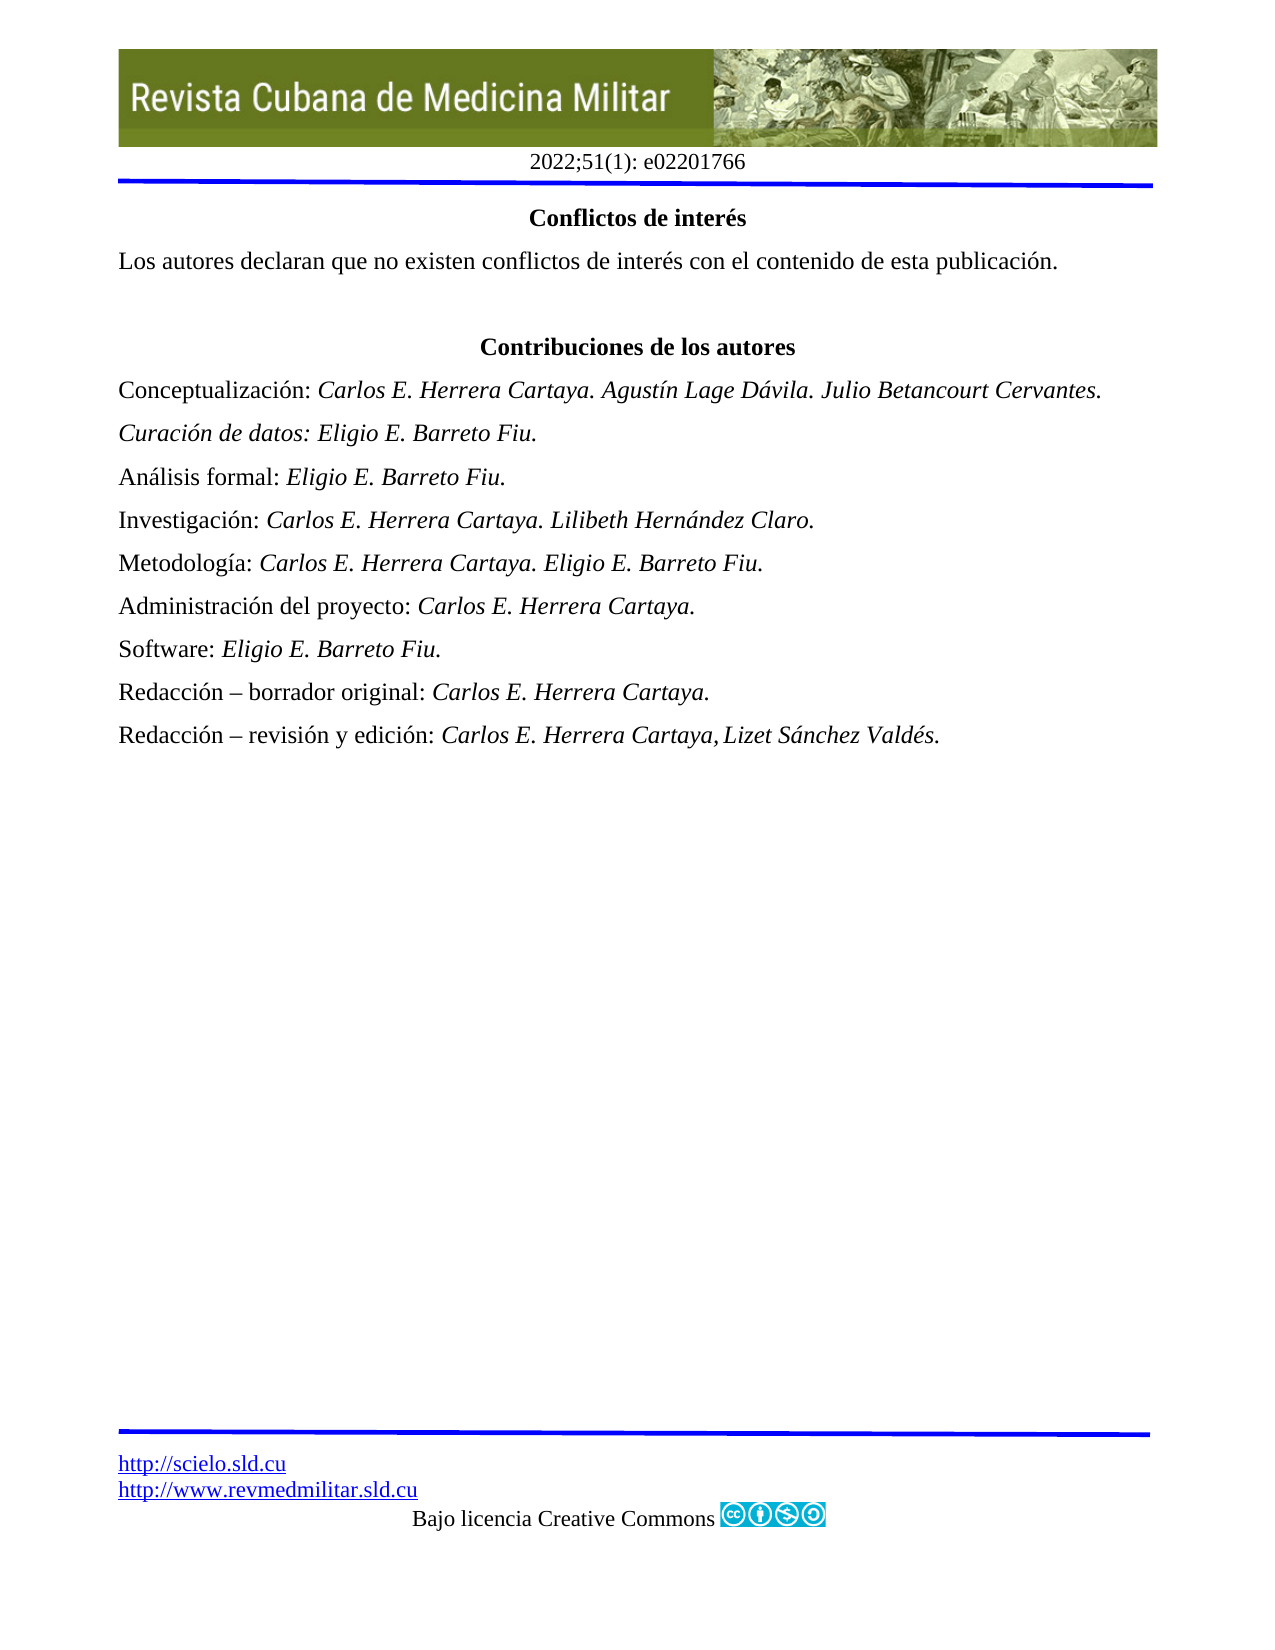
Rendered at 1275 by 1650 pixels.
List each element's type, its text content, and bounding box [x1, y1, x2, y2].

text Software: Eligio E. Barreto Fiu. [118, 634, 1157, 663]
text Investigación: Carlos E. Herrera Cartaya. Lilibeth Hernández Claro. [118, 505, 1157, 533]
picture [118, 49, 1158, 147]
text Análisis formal: Eligio E. Barreto Fiu. [118, 462, 1157, 490]
text Curación de datos: Eligio E. Barreto Fiu. [118, 418, 1157, 447]
text Redacción – revisión y edición: Carlos E. Herrera Cartaya, Lizet Sánchez Valdés. [118, 720, 1157, 749]
text Contribuciones de los autores [118, 332, 1157, 361]
text Administración del proyecto: Carlos E. Herrera Cartaya. [118, 591, 1157, 620]
text Conceptualización: Carlos E. Herrera Cartaya. Agustín Lage Dávila. Julio Betancourt Cervantes. [118, 375, 1157, 404]
text Los autores declaran que no existen conflictos de interés con el contenido de esta publicación. [118, 246, 1157, 275]
text Redacción – borrador original: Carlos E. Herrera Cartaya. [118, 677, 1157, 706]
text Conflictos de interés [118, 203, 1157, 232]
picture [720, 1502, 826, 1527]
text Metodología: Carlos E. Herrera Cartaya. Eligio E. Barreto Fiu. [118, 548, 1157, 577]
